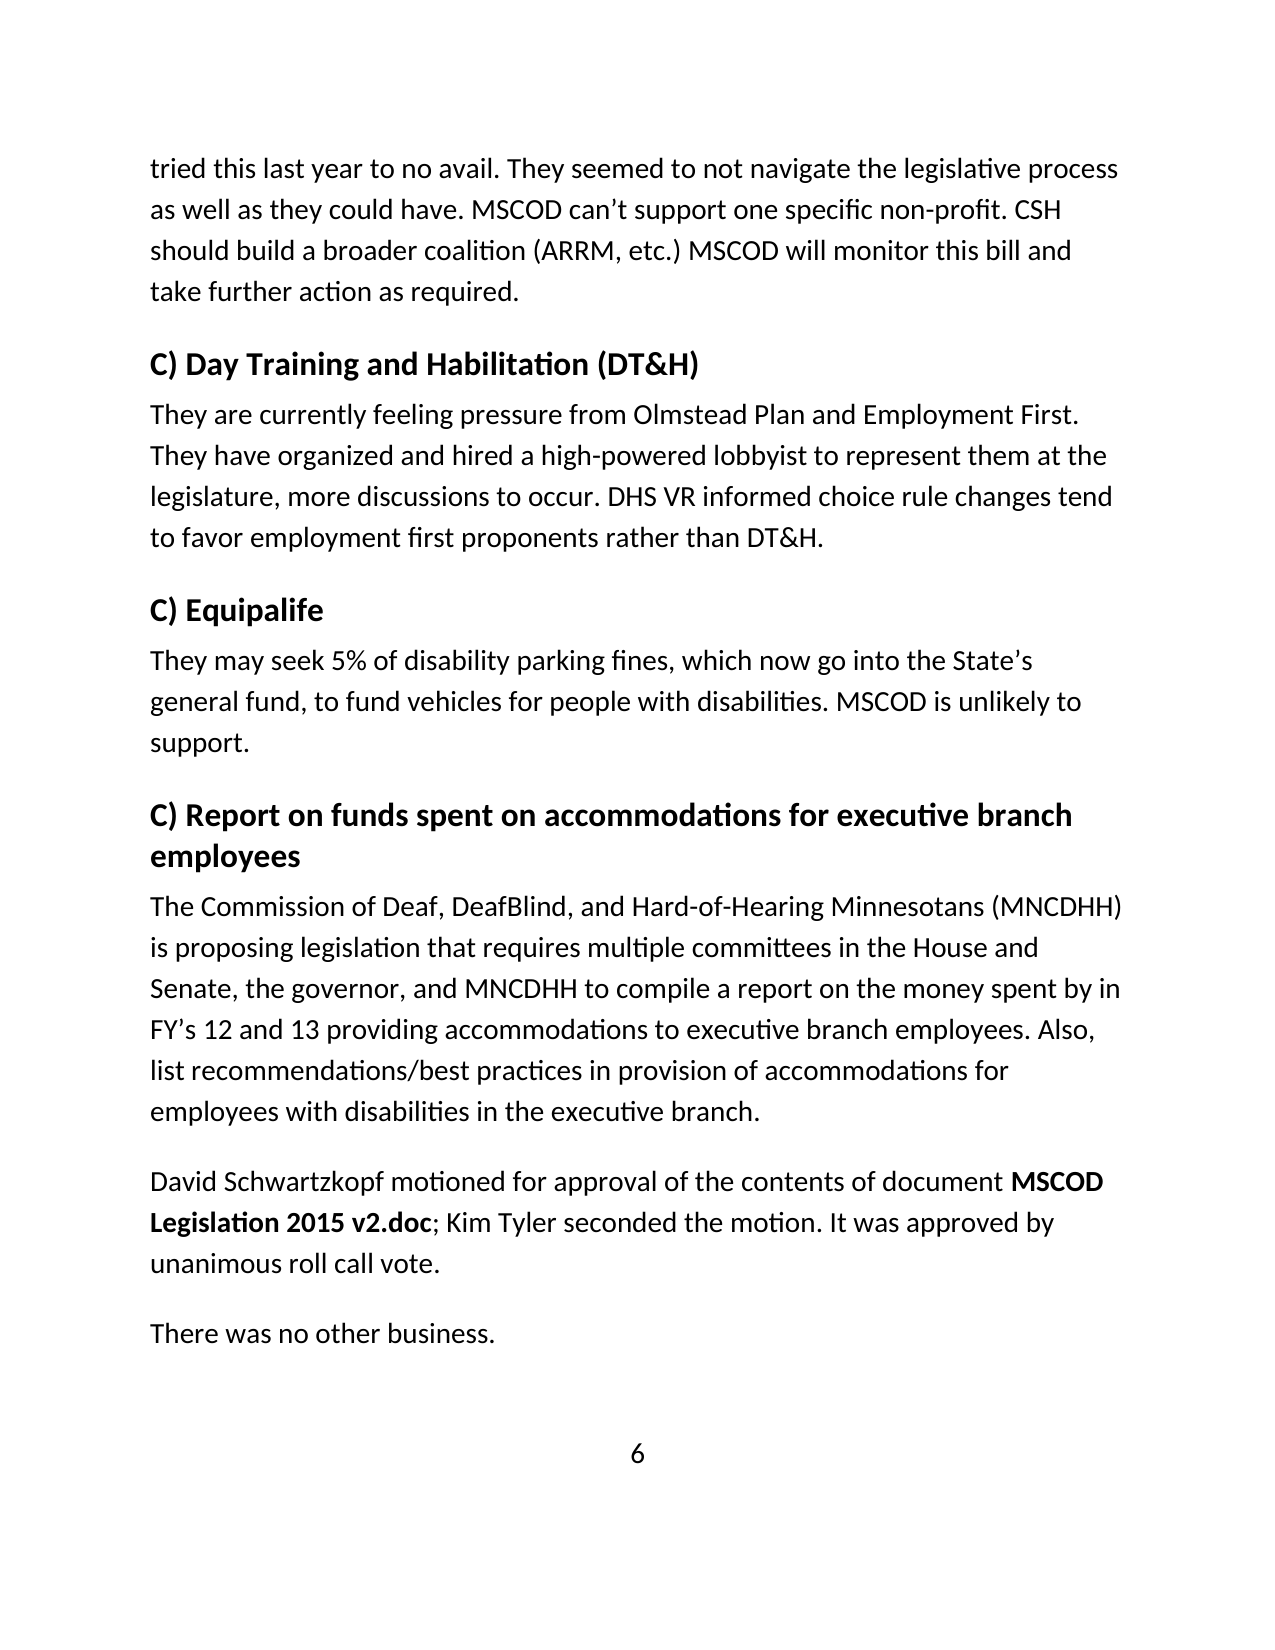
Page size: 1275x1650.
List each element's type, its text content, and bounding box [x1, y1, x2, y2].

text The Commission of Deaf, DeafBlind, and Hard-of-Hearing Minnesotans (MNCDHH) is proposing legislation that requires multiple committees in the House and Senate, the governor, and MNCDHH to compile a report on the money spent by in FY’s 12 and 13 providing accommodations to executive branch employees. Also, list recommendations/best practices in provision of accommodations for employees with disabilities in the executive branch. [150, 888, 1125, 1128]
subtitle C) Report on funds spent on accommodations for executive branch employees [150, 794, 1125, 876]
text David Schwartzkopf motioned for approval of the contents of document MSCOD Legislation 2015 v2.doc; Kim Tyler seconded the motion. It was approved by unanimous roll call vote. [150, 1163, 1125, 1281]
subtitle C) Day Training and Habilitation (DT&H) [150, 343, 1125, 384]
subtitle C) Equipalife [150, 589, 1125, 630]
text They may seek 5% of disability parking fines, which now go into the State’s general fund, to fund vehicles for people with disabilities. MSCOD is unlikely to support. [150, 642, 1125, 760]
text There was no other business. [150, 1315, 1125, 1351]
text They are currently feeling pressure from Olmstead Plan and Employment First. They have organized and hired a high-powered lobbyist to represent them at the legislature, more discussions to occur. DHS VR informed choice rule changes tend to favor employment first proponents rather than DT&H. [150, 396, 1125, 554]
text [150, 150, 1125, 308]
